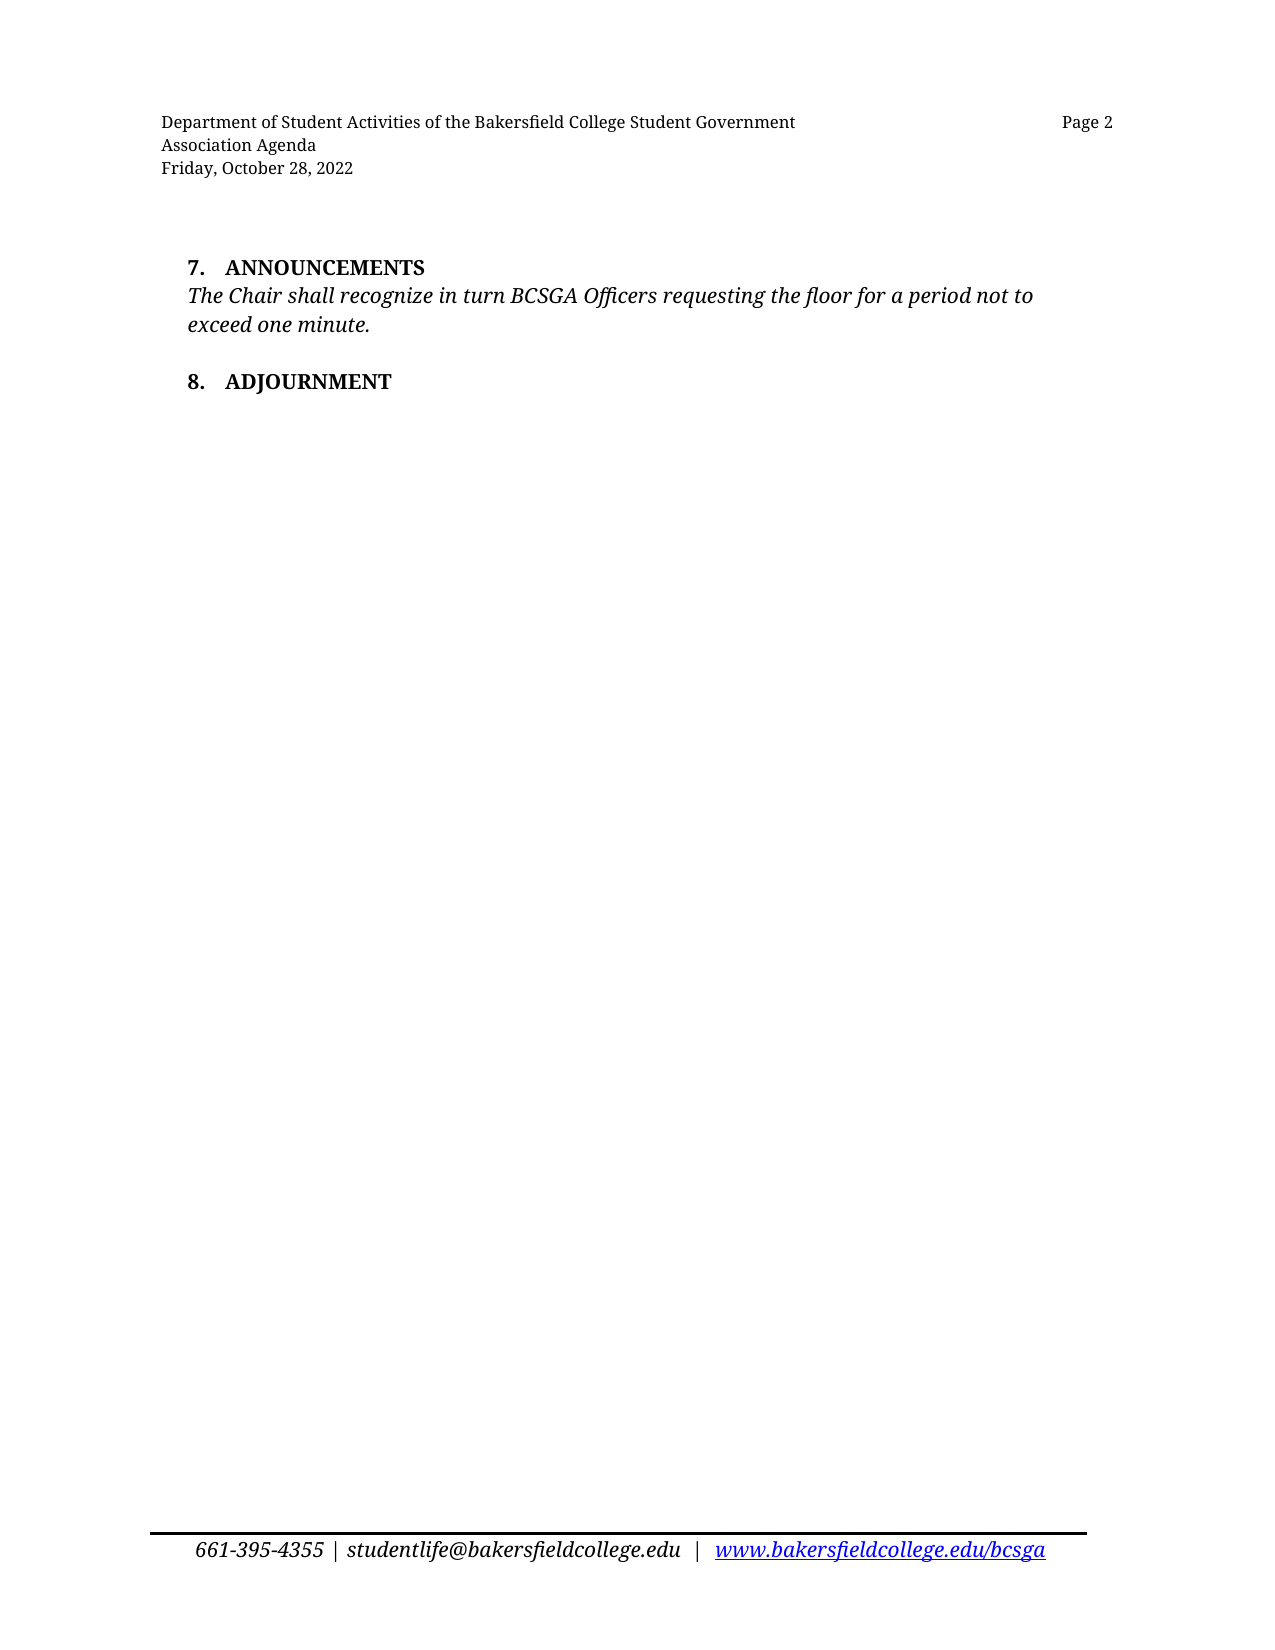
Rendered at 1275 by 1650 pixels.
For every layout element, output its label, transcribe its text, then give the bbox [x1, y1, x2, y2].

text The Chair shall recognize in turn BCSGA Officers requesting the floor for a period not to exceed one minute. [187, 282, 1087, 338]
list ANNOUNCEMENTS [187, 253, 1087, 282]
list ADJOURNMENT [187, 367, 1087, 395]
